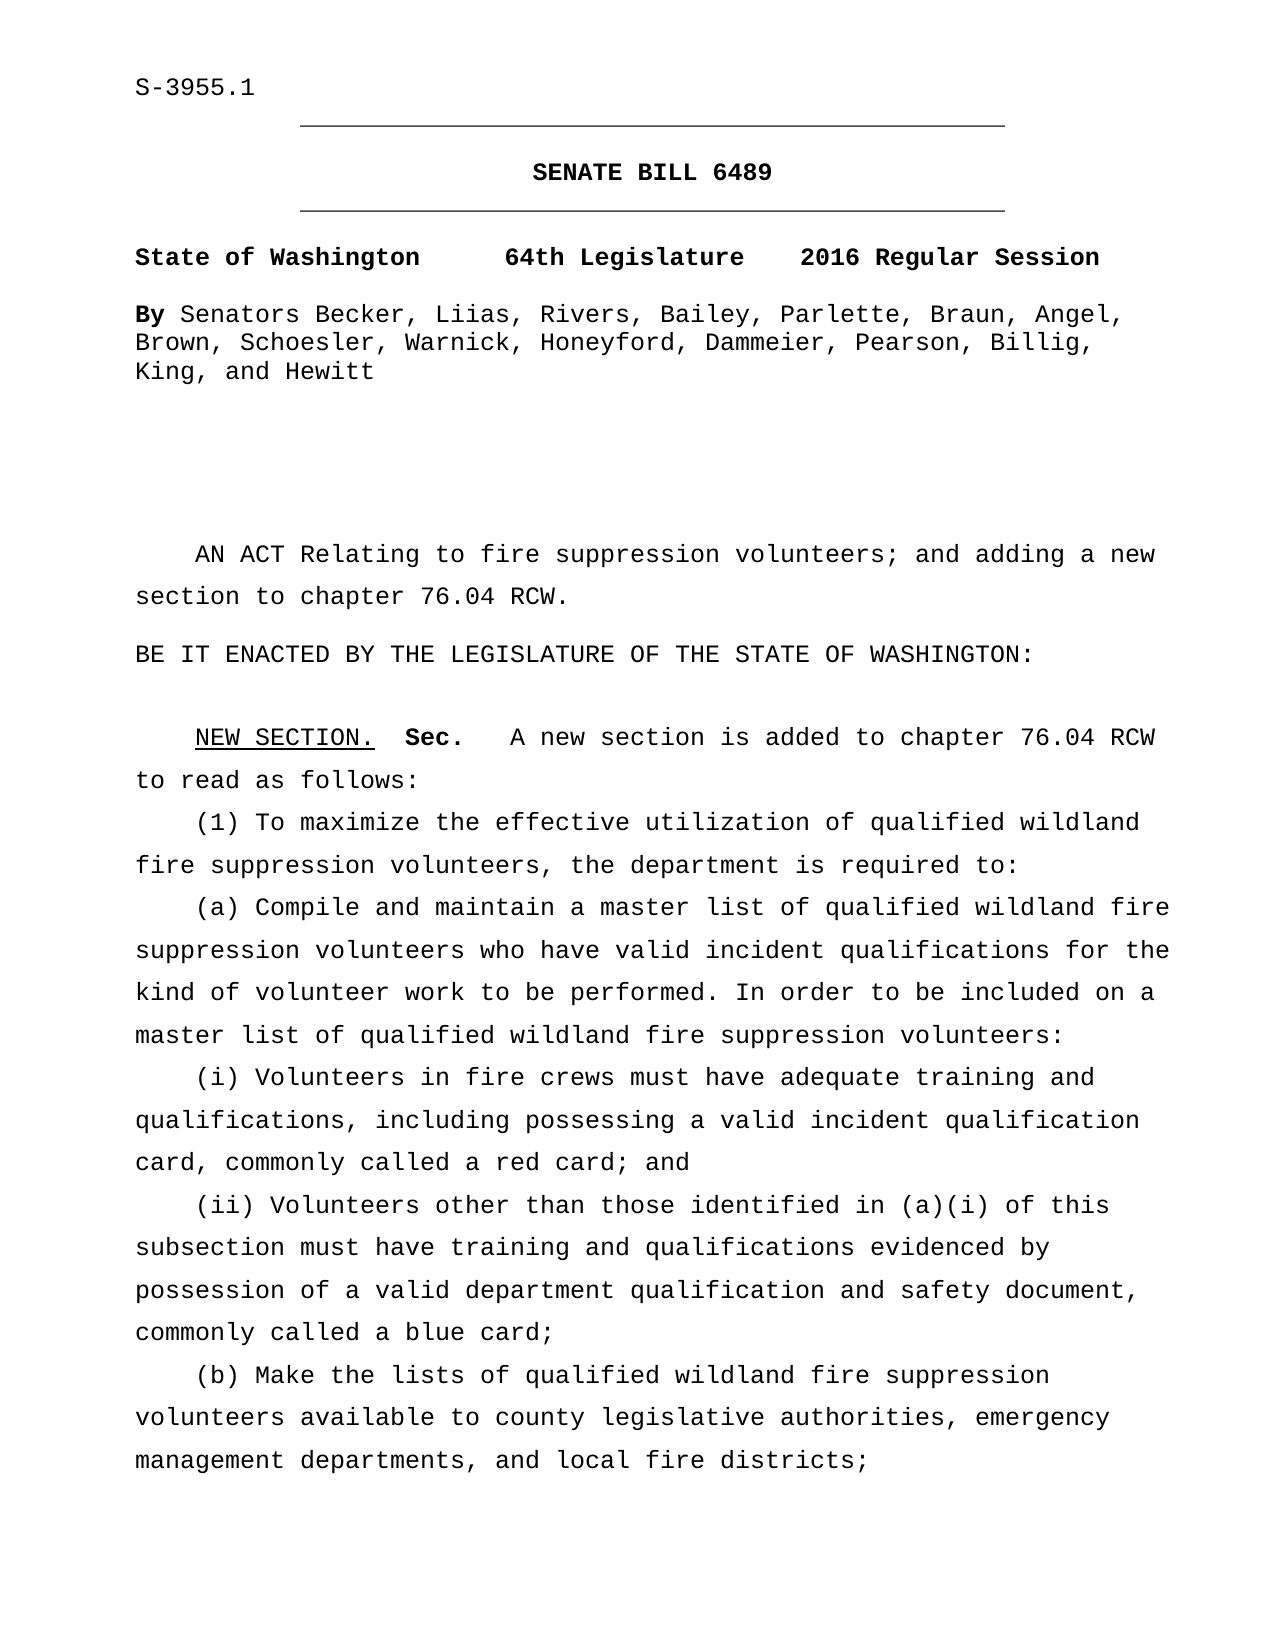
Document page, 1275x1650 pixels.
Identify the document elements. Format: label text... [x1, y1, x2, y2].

text (a) Compile and maintain a master list of qualified wildland fire suppression volunteers who have valid incident qualifications for the kind of volunteer work to be performed. In order to be included on a master list of qualified wildland fire suppression volunteers: [135, 882, 1170, 1052]
text (i) Volunteers in fire crews must have adequate training and qualifications, including possessing a valid incident qualification card, commonly called a red card; and [135, 1052, 1170, 1179]
text BE IT ENACTED BY THE LEGISLATURE OF THE STATE OF WASHINGTON: [135, 642, 1170, 670]
text (ii) Volunteers other than those identified in (a)(i) of this subsection must have training and qualifications evidenced by possession of a valid department qualification and safety document, commonly called a blue card; [135, 1179, 1170, 1349]
text (b) Make the lists of qualified wildland fire suppression volunteers available to county legislative authorities, emergency management departments, and local fire districts; [135, 1349, 1170, 1477]
text NEW SECTION. Sec. A new section is added to chapter 76.04 RCW to read as follows: [135, 712, 1170, 797]
text AN ACT Relating to fire suppression volunteers; and adding a new section to chapter 76.04 RCW. [135, 528, 1170, 613]
text _______________________________________________ [135, 188, 1170, 217]
text (1) To maximize the effective utilization of qualified wildland fire suppression volunteers, the department is required to: [135, 797, 1170, 882]
text S-3955.1 [135, 75, 1170, 103]
text State of Washington 64th Legislature 2016 Regular Session [135, 245, 1170, 273]
text SENATE BILL 6489 [135, 160, 1170, 188]
text _______________________________________________ [135, 103, 1170, 132]
text By Senators Becker, Liias, Rivers, Bailey, Parlette, Braun, Angel, Brown, Schoesler, Warnick, Honeyford, Dammeier, Pearson, Billig, King, and Hewitt [135, 302, 1170, 387]
